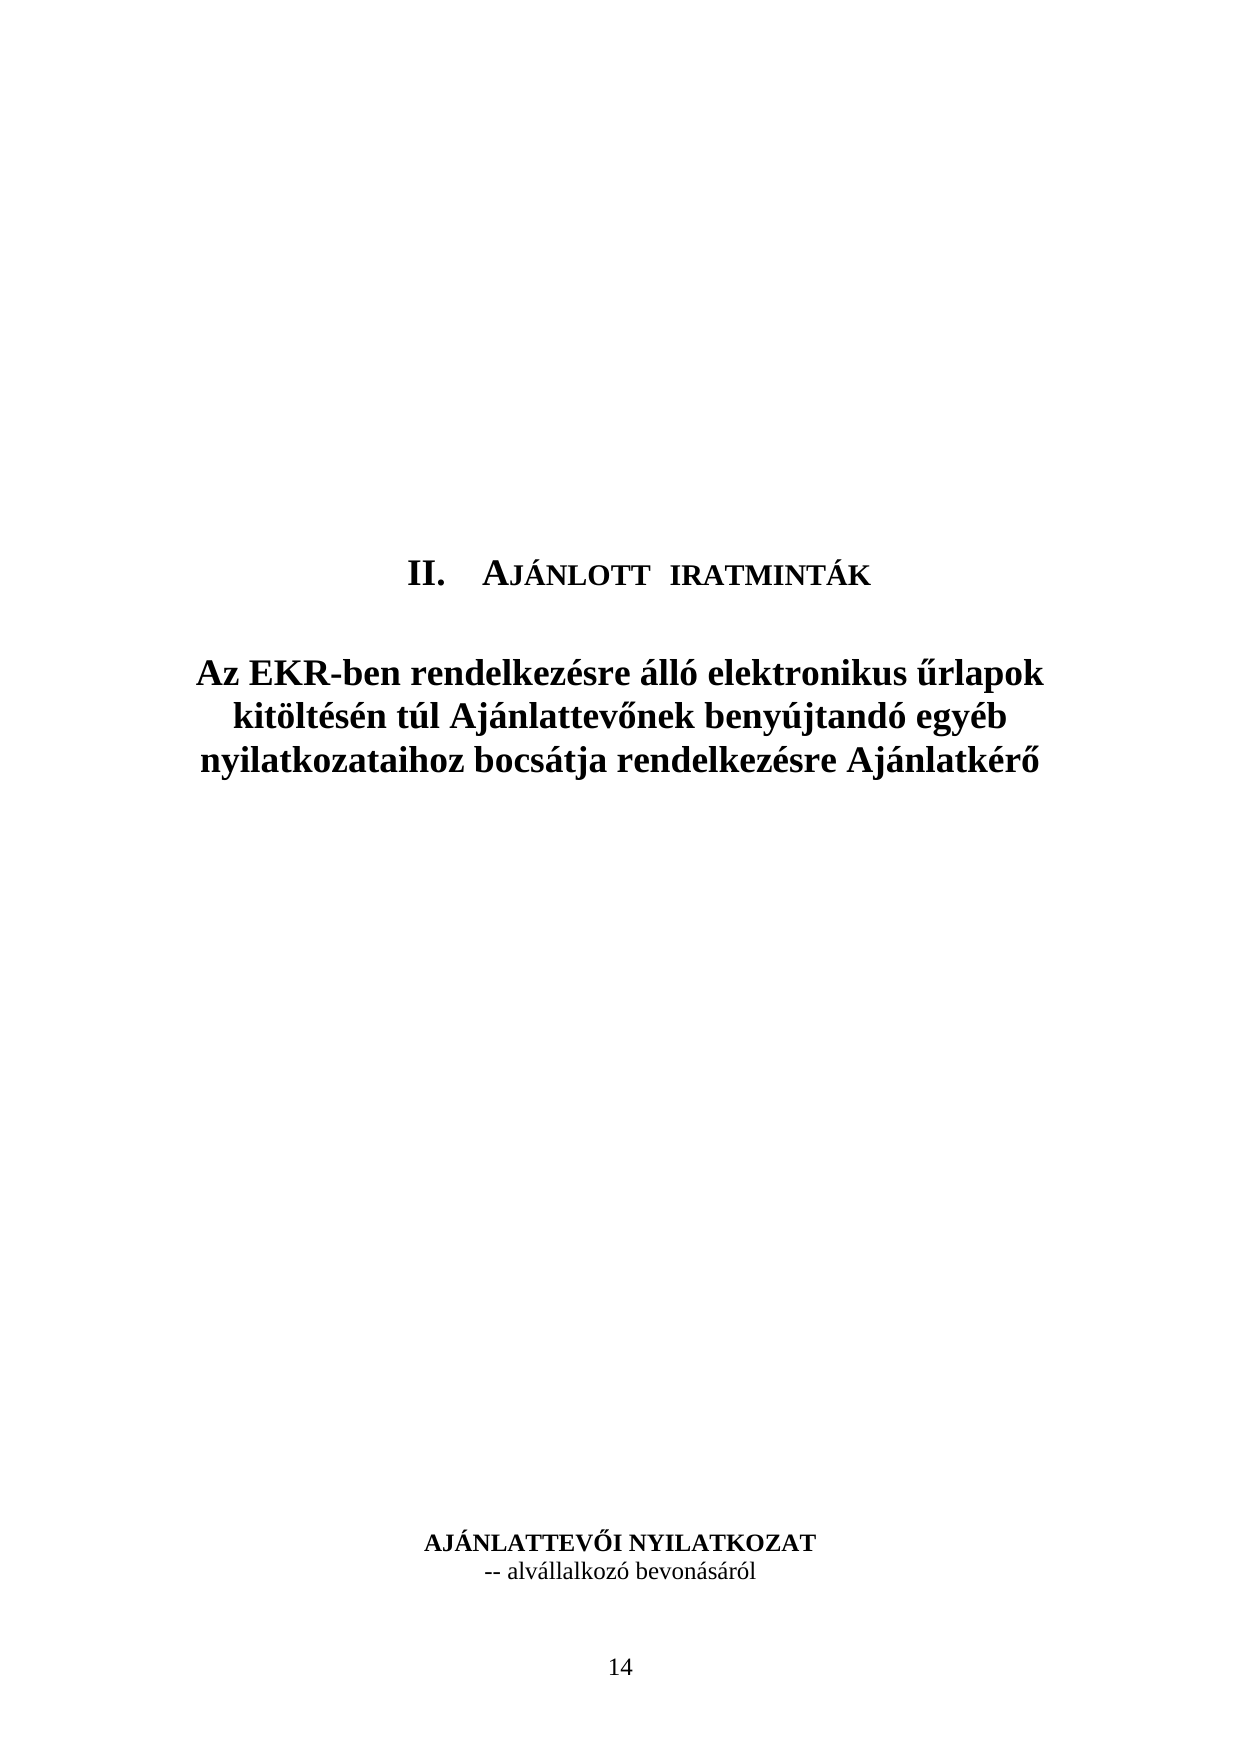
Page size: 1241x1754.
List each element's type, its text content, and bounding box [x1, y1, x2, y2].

text Az EKR-ben rendelkezésre álló elektronikus űrlapok kitöltésén túl Ajánlattevőnek benyújtandó egyéb nyilatkozataihoz bocsátja rendelkezésre Ajánlatkérő [148, 651, 1093, 780]
text -- alvállalkozó bevonásáról [148, 1556, 1093, 1585]
list Ajánlott iratminták [185, 550, 1093, 593]
text AJÁNLATTEVŐI NYILATKOZAT [148, 1528, 1093, 1556]
